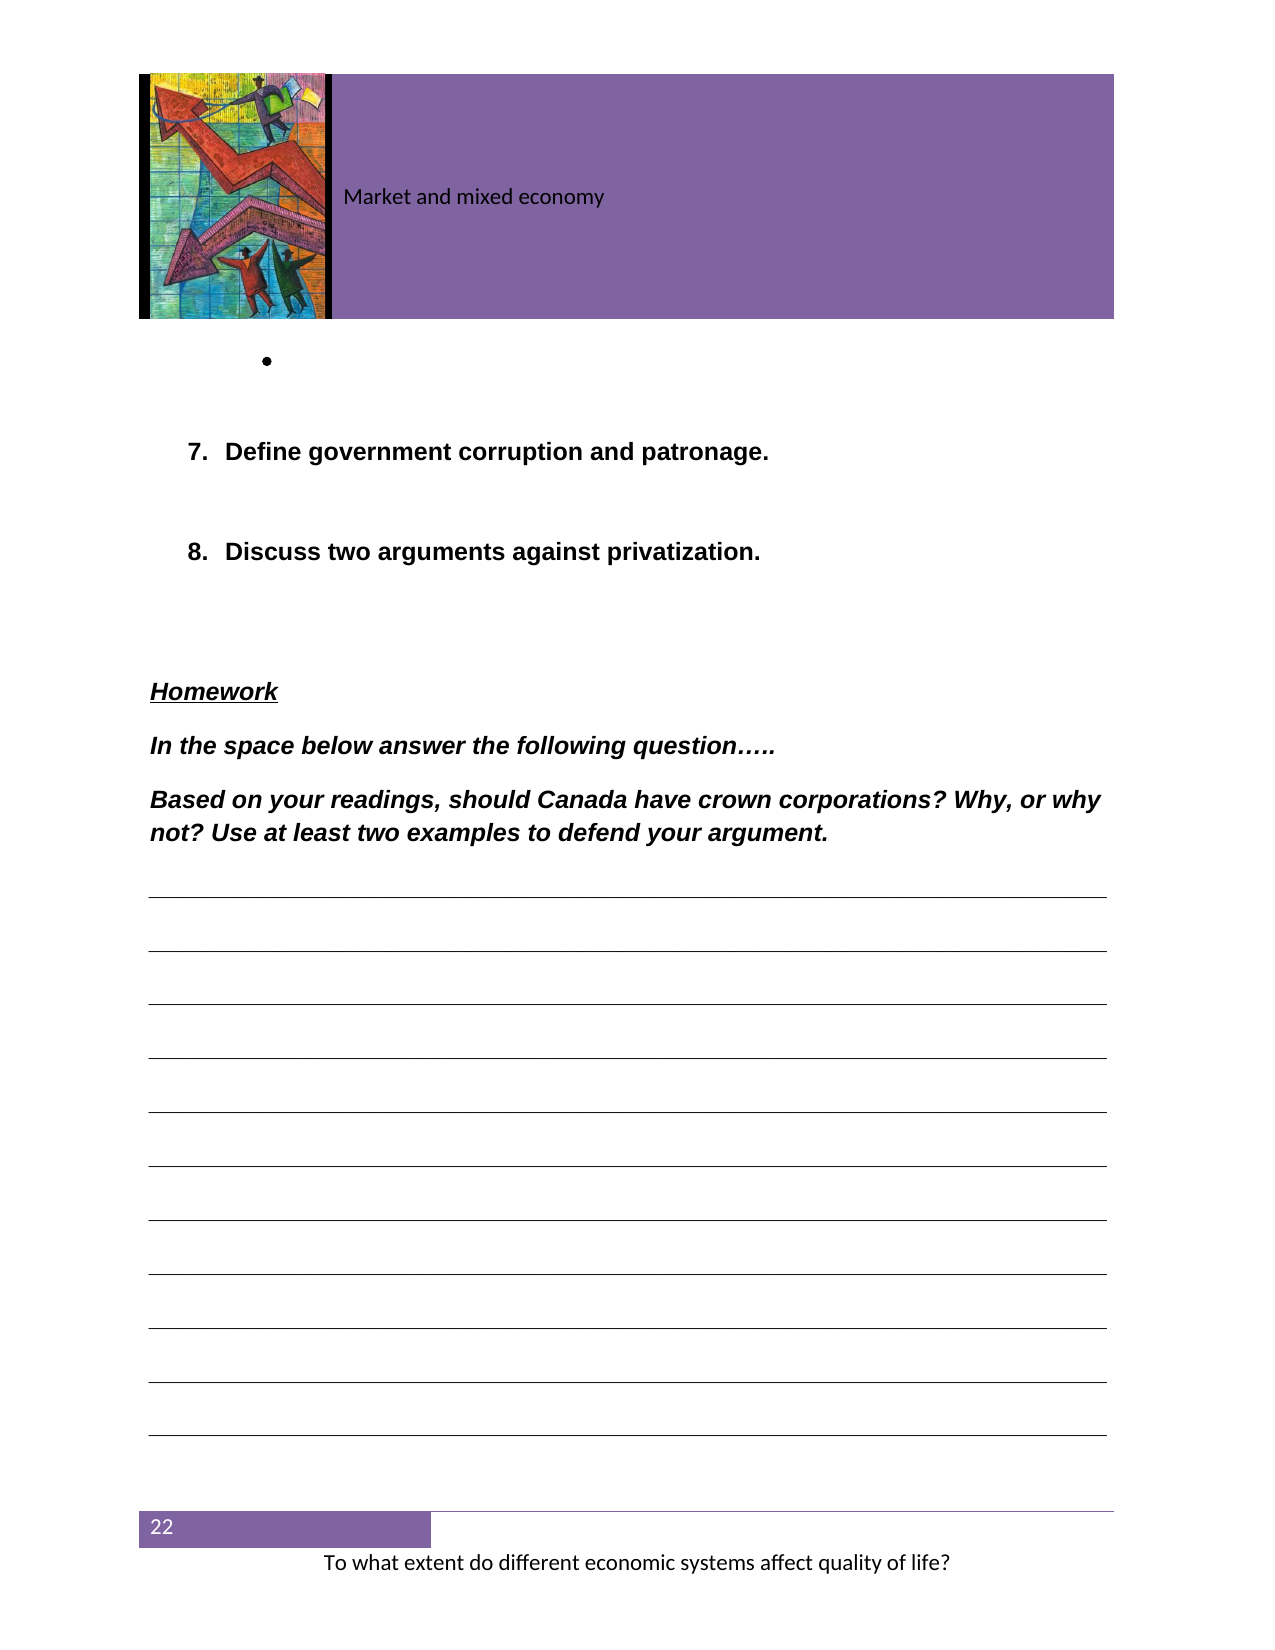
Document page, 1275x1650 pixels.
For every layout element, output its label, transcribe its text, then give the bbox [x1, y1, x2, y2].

text _____________________________________________________________________ [150, 1087, 1125, 1116]
text _____________________________________________________________________ [150, 1356, 1125, 1385]
text In the space below answer the following question….. [150, 731, 1125, 760]
text _____________________________________________________________________ [150, 1033, 1125, 1062]
picture [150, 73, 325, 319]
text _____________________________________________________________________ [150, 926, 1125, 954]
text _____________________________________________________________________ [150, 1303, 1125, 1331]
text _____________________________________________________________________ [150, 1195, 1125, 1224]
list Discuss two arguments against privatization. [187, 536, 1125, 565]
text _____________________________________________________________________ [150, 1249, 1125, 1277]
text _____________________________________________________________________ [150, 1410, 1125, 1439]
text Based on your readings, should Canada have crown corporations? Why, or why not? Use at least two examples to defend your argument. [150, 785, 1125, 847]
list Define government corruption and patronage. [187, 437, 1125, 466]
text _____________________________________________________________________ [150, 1141, 1125, 1170]
text Homework [150, 677, 1125, 706]
text _____________________________________________________________________ [150, 872, 1125, 901]
text _____________________________________________________________________ [150, 979, 1125, 1008]
